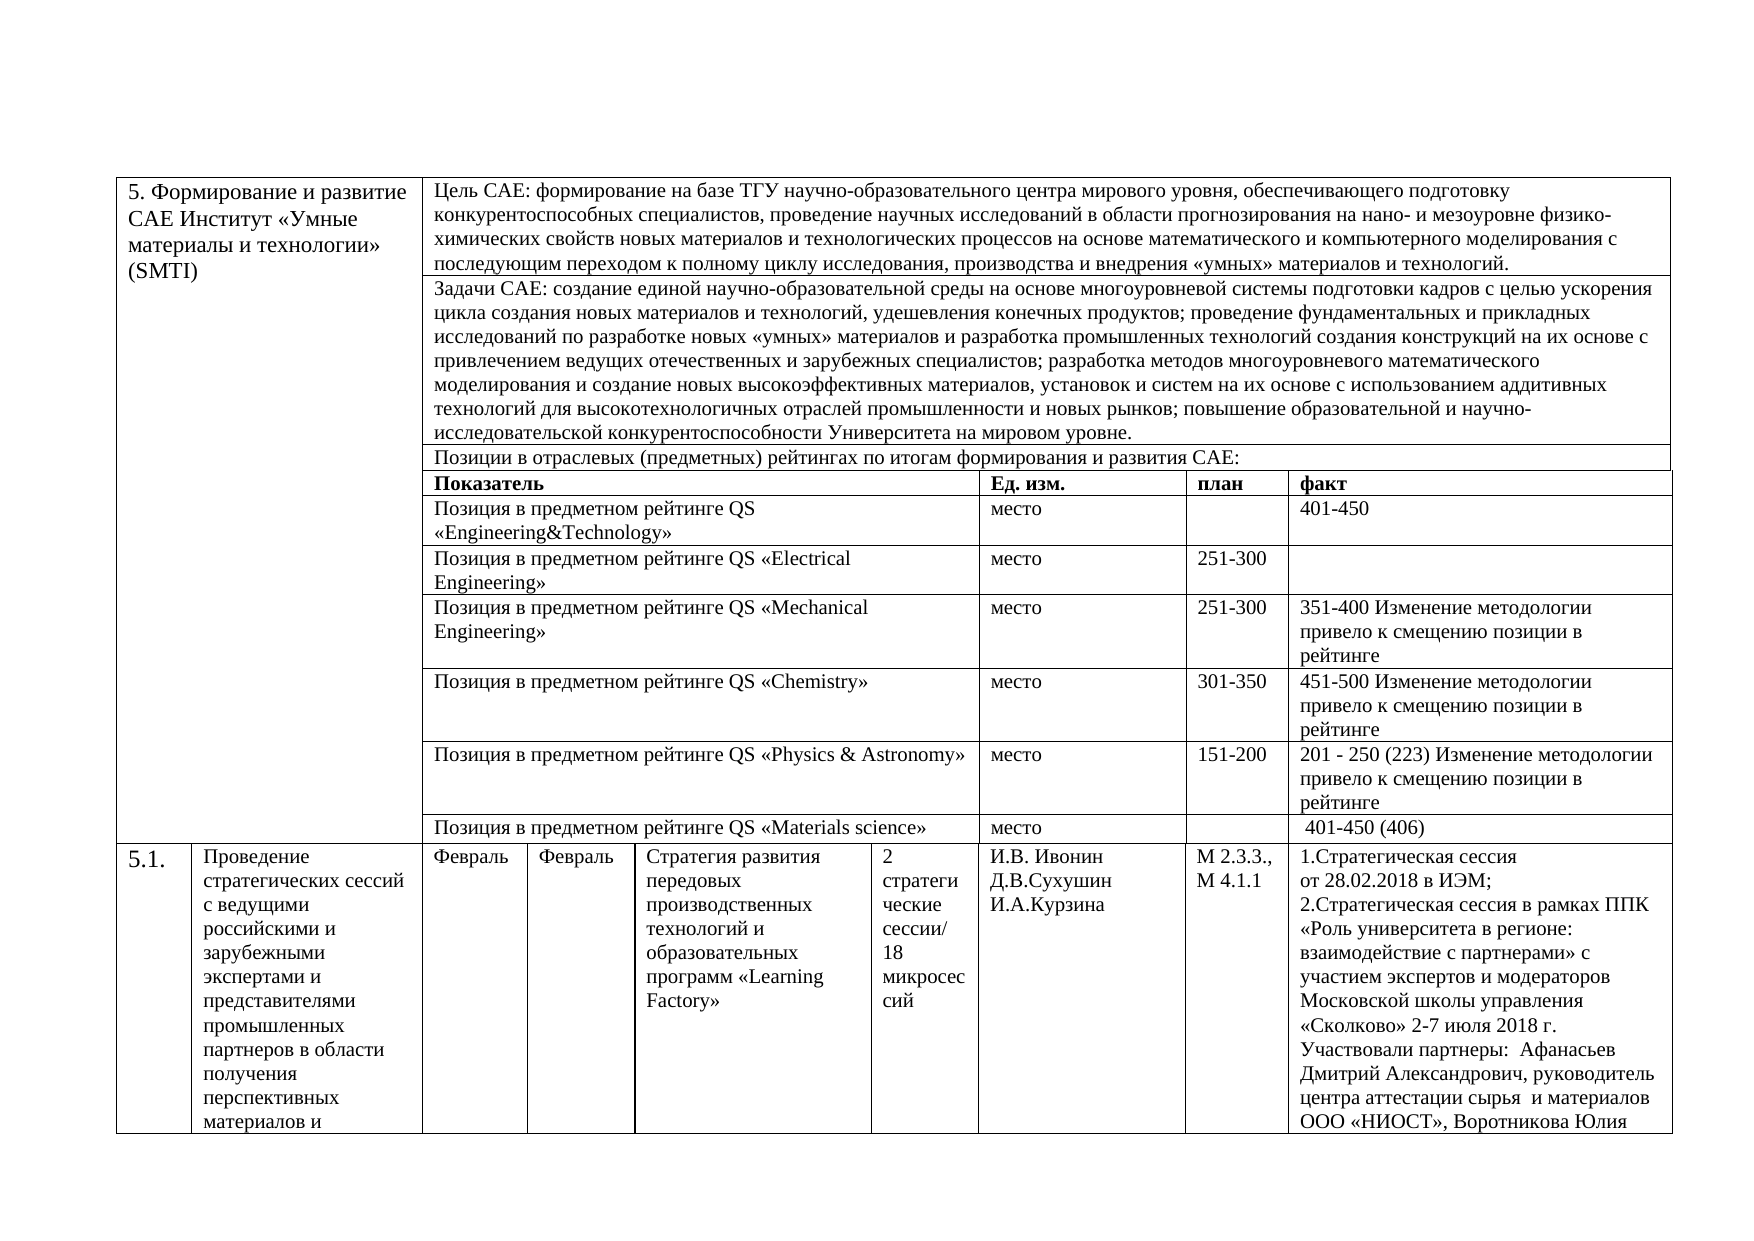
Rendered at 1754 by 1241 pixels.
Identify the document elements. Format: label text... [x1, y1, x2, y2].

table_cell место [980, 595, 1186, 667]
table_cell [872, 844, 978, 1133]
table_cell Позиция в предметном рейтинге QS «Chemistry» [423, 669, 979, 741]
table_cell 401-450 (406) [1289, 815, 1672, 843]
table_cell 151-200 [1187, 742, 1288, 814]
table_cell М 2.3.3., М 4.1.1 [1186, 844, 1288, 1133]
table_cell 5.1. [117, 844, 191, 1133]
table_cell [636, 844, 871, 1133]
table_cell [1187, 815, 1288, 843]
table_cell 351-400 Изменение методологии привело к смещению позиции в рейтинге [1289, 595, 1672, 667]
table_cell 401-450 [1289, 496, 1672, 545]
table_cell место [980, 496, 1186, 545]
table_cell 201 - 250 (223) Изменение методологии привело к смещению позиции в рейтинге [1289, 742, 1672, 814]
table_cell 451-500 Изменение методологии привело к смещению позиции в рейтинге [1289, 669, 1672, 741]
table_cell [192, 844, 422, 1133]
table_cell Задачи САЕ: создание единой научно-образовательной среды на основе многоуровневой системы подготовки кадров с целью ускорения цикла создания новых материалов и технологий, удешевления конечных продуктов; проведение фундаментальных и прикладных исследований по разработке новых «умных» материалов и разработка промышленных технологий создания конструкций на их основе с привлечением ведущих отечественных и зарубежных специалистов; разработка методов многоуровневого математического моделирования и создание новых высокоэффективных материалов, установок и систем на их основе с использованием аддитивных технологий для высокотехнологичных отраслей промышленности и новых рынков; повышение образовательной и научно-исследовательской конкурентоспособности Университета на мировом уровне. [423, 276, 1670, 444]
table_cell место [980, 546, 1186, 594]
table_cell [1289, 844, 1672, 1133]
table_cell Ед. изм. [980, 471, 1186, 495]
table_cell 5. Формирование и развитие САЕ Институт «Умные материалы и технологии» (SMTI) [117, 178, 422, 843]
table_cell Позиции в отраслевых (предметных) рейтингах по итогам формирования и развития САЕ: [423, 445, 1670, 470]
table_cell Показатель [423, 471, 979, 495]
table_cell Позиция в предметном рейтинге QS «Electrical Engineering» [423, 546, 979, 594]
table_cell факт [1289, 470, 1672, 495]
table_cell 251-300 [1187, 546, 1288, 594]
table_cell 251-300 [1187, 595, 1288, 667]
table_cell Февраль [528, 844, 634, 1133]
table_cell [1289, 546, 1672, 594]
table_cell Цель САЕ: формирование на базе ТГУ научно-образовательного центра мирового уровня, обеспечивающего подготовку конкурентоспособных специалистов, проведение научных исследований в области прогнозирования на нано- и мезоуровне физико-химических свойств новых материалов и технологических процессов на основе математического и компьютерного моделирования с последующим переходом к полному циклу исследования, производства и внедрения «умных» материалов и технологий. [423, 178, 1670, 274]
table_cell Позиция в предметном рейтинге QS «Engineering&Technology» [423, 496, 979, 545]
table_cell план [1187, 471, 1288, 495]
table_cell место [980, 669, 1186, 741]
table_cell Позиция в предметном рейтинге QS «Materials science» [423, 815, 979, 843]
table_cell [1187, 496, 1288, 545]
table_cell Позиция в предметном рейтинге QS «Mechanical Engineering» [423, 595, 979, 667]
table_cell место [980, 815, 1186, 843]
table_cell Февраль [423, 844, 527, 1133]
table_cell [979, 844, 1185, 1133]
table_cell место [980, 742, 1186, 814]
table_cell Позиция в предметном рейтинге QS «Physics & Astronomy» [423, 742, 979, 814]
table_cell 301-350 [1187, 669, 1288, 741]
